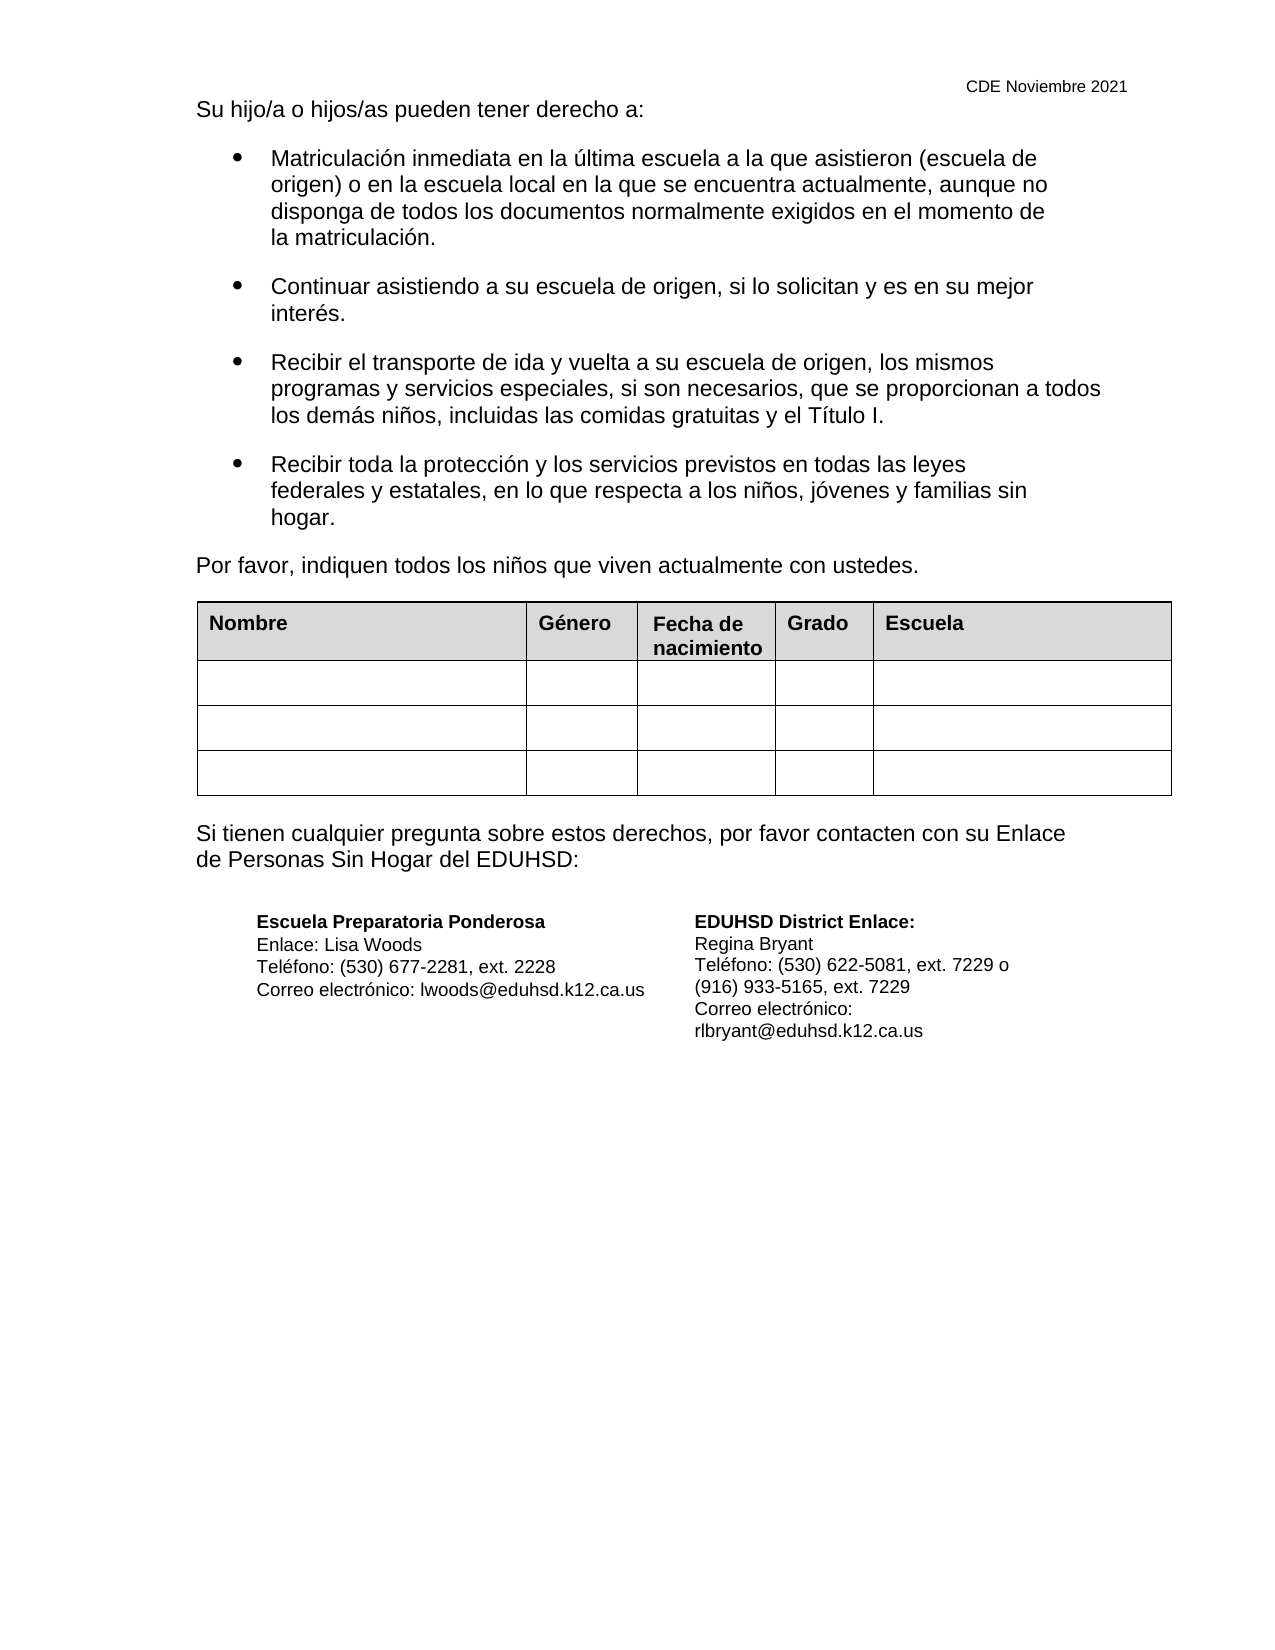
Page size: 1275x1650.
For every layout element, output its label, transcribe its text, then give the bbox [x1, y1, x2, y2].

table_header EDUHSD District Enlace: Regina Bryant Teléfono: (530) 622-5081, ext. 7229 o (916) 933-5165, ext. 7229 Correo electrónico: rlbryant@eduhsd.k12.ca.us [683, 911, 1041, 1061]
table_cell [198, 661, 526, 704]
table_header Escuela [874, 603, 1171, 660]
list Continuar asistiendo a su escuela de origen, si lo solicitan y es en su mejor interés. [233, 273, 1084, 326]
table_header Fecha de nacimiento [638, 603, 775, 660]
table_cell [776, 661, 873, 704]
table_header Grado [776, 603, 873, 660]
table_header Escuela Preparatoria Ponderosa Enlace: Lisa Woods Teléfono: (530) 677-2281, ext. 2228 Correo electrónico: lwoods@eduhsd.k12.ca.us [234, 911, 683, 1061]
table_cell [527, 751, 637, 794]
text Por favor, indiquen todos los niños que viven actualmente con ustedes. [196, 552, 1136, 579]
table_cell [638, 706, 775, 749]
list Recibir toda la protección y los servicios previstos en todas las leyes federales y estatales, en lo que respecta a los niños, jóvenes y familias sin hogar. [233, 451, 1055, 530]
table_header Nombre [198, 603, 526, 660]
list Recibir el transporte de ida y vuelta a su escuela de origen, los mismos programas y servicios especiales, si son necesarios, que se proporcionan a todos los demás niños, incluidas las comidas gratuitas y el Título I. [233, 348, 1103, 428]
table_cell [198, 751, 526, 794]
table_cell [527, 661, 637, 704]
table_cell [638, 751, 775, 794]
list Matriculación inmediata en la última escuela a la que asistieron (escuela de origen) o en la escuela local en la que se encuentra actualmente, aunque no disponga de todos los documentos normalmente exigidos en el momento de la matriculación. [233, 144, 1064, 251]
table_cell [776, 706, 873, 749]
text Su hijo/a o hijos/as pueden tener derecho a: [196, 96, 1136, 122]
table_cell [198, 706, 526, 749]
table_cell [527, 706, 637, 749]
table_cell [874, 661, 1171, 704]
table_cell [874, 706, 1171, 749]
table_header Género [527, 603, 637, 660]
table_cell [776, 751, 873, 794]
table_cell [874, 751, 1171, 794]
table_cell [638, 661, 775, 704]
text Si tienen cualquier pregunta sobre estos derechos, por favor contacten con su Enlace de Personas Sin Hogar del EDUHSD: [196, 820, 1075, 872]
